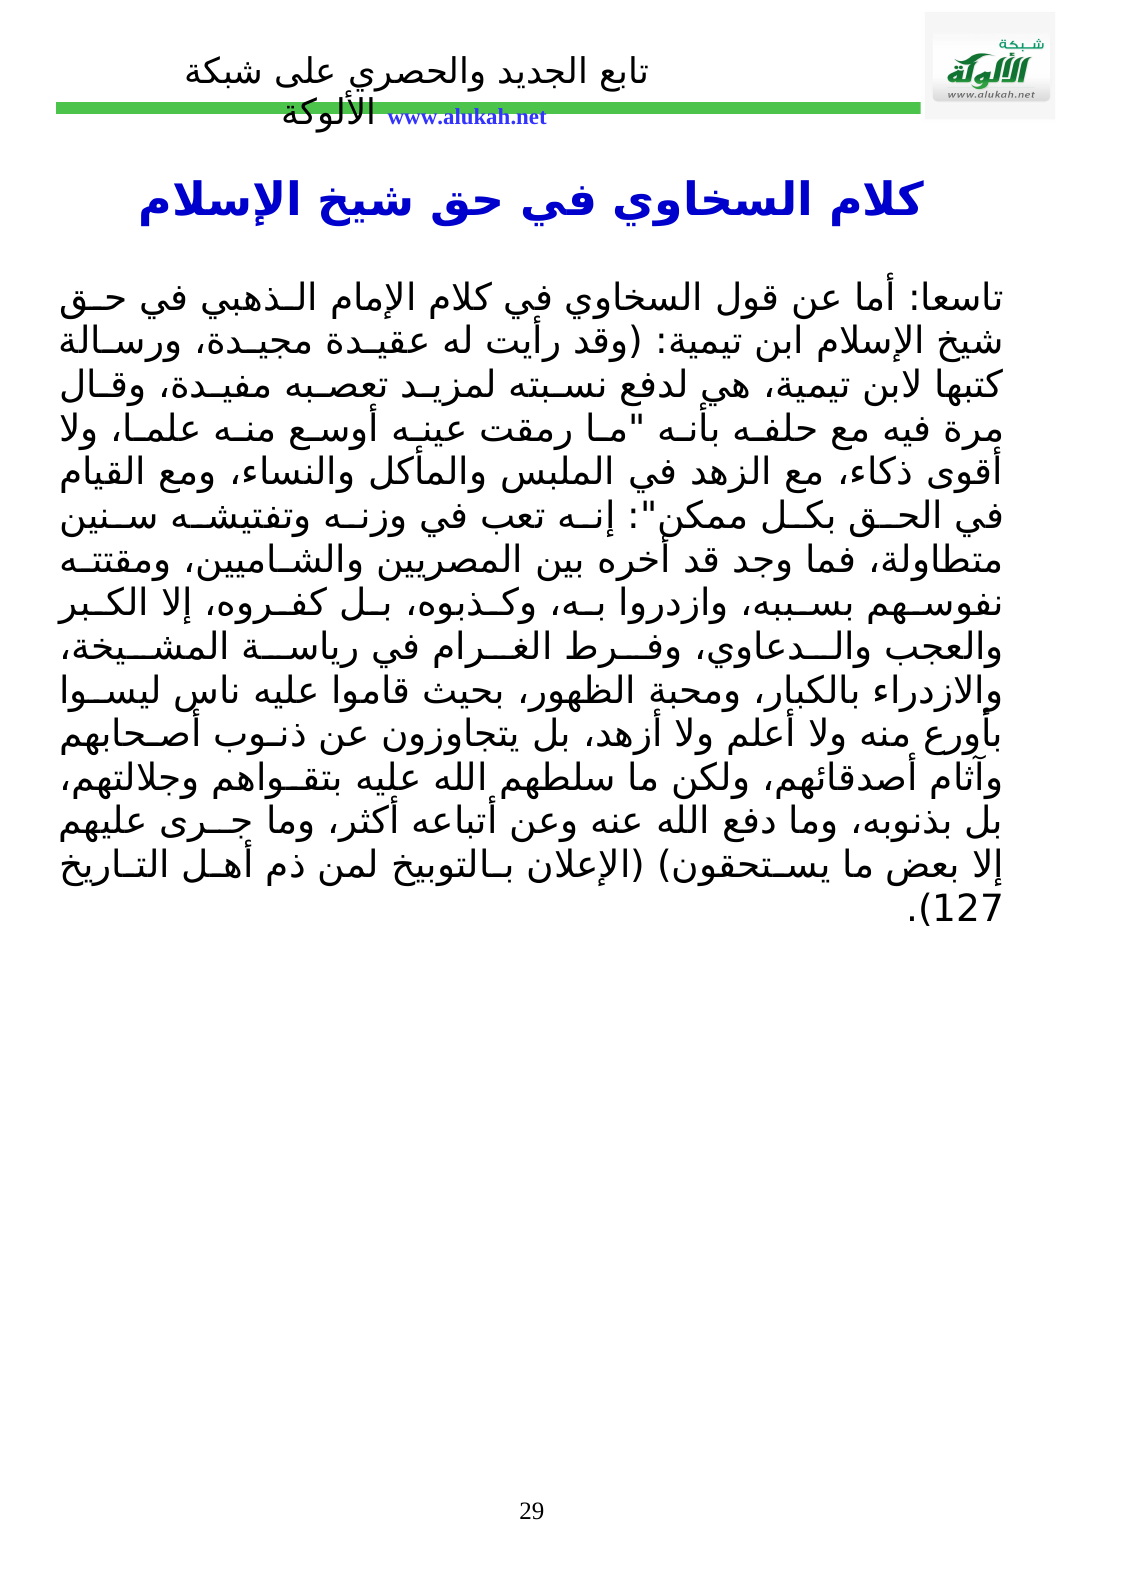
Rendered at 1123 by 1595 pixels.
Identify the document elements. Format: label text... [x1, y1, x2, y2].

text تاسعا: أما عن قول السخاوي في كلام الإمام الذهبي في حق شيخ الإسلام ابن تيمية: (وقد رأيت له عقيدة مجيدة، ورسالة كتبها لابن تيمية، هي لدفع نسبته لمزيد تعصبه مفيدة، وقال مرة فيه مع حلفه بأنه "ما رمقت عينه أوسع منه علما، ولا أقوى ذكاء، مع الزهد في الملبس والمأكل والنساء، ومع القيام في الحق بكل ممكن": إنه تعب في وزنه وتفتيشه سنين متطاولة، فما وجد قد أخره بين المصريين والشاميين، ومقتته نفوسهم بسببه، وازدروا به، وكذبوه، بل كفروه، إلا الكبر والعجب والدعاوي، وفرط الغرام في رياسة المشيخة، والازدراء بالكبار، ومحبة الظهور، بحيث قاموا عليه ناس ليسوا بأورع منه ولا أعلم ولا أزهد، بل يتجاوزون عن ذنوب أصحابهم وآثام أصدقائهم، ولكن ما سلطهم الله عليه بتقواهم وجلالتهم، بل بذنوبه، وما دفع الله عنه وعن أتباعه أكثر، وما جرى عليهم إلا بعض ما يستحقون) (الإعلان بالتوبيخ لمن ذم أهل التاريخ 127). [59, 275, 1004, 930]
subtitle كلام السخاوي في حق شيخ الإسلام [59, 173, 1004, 226]
